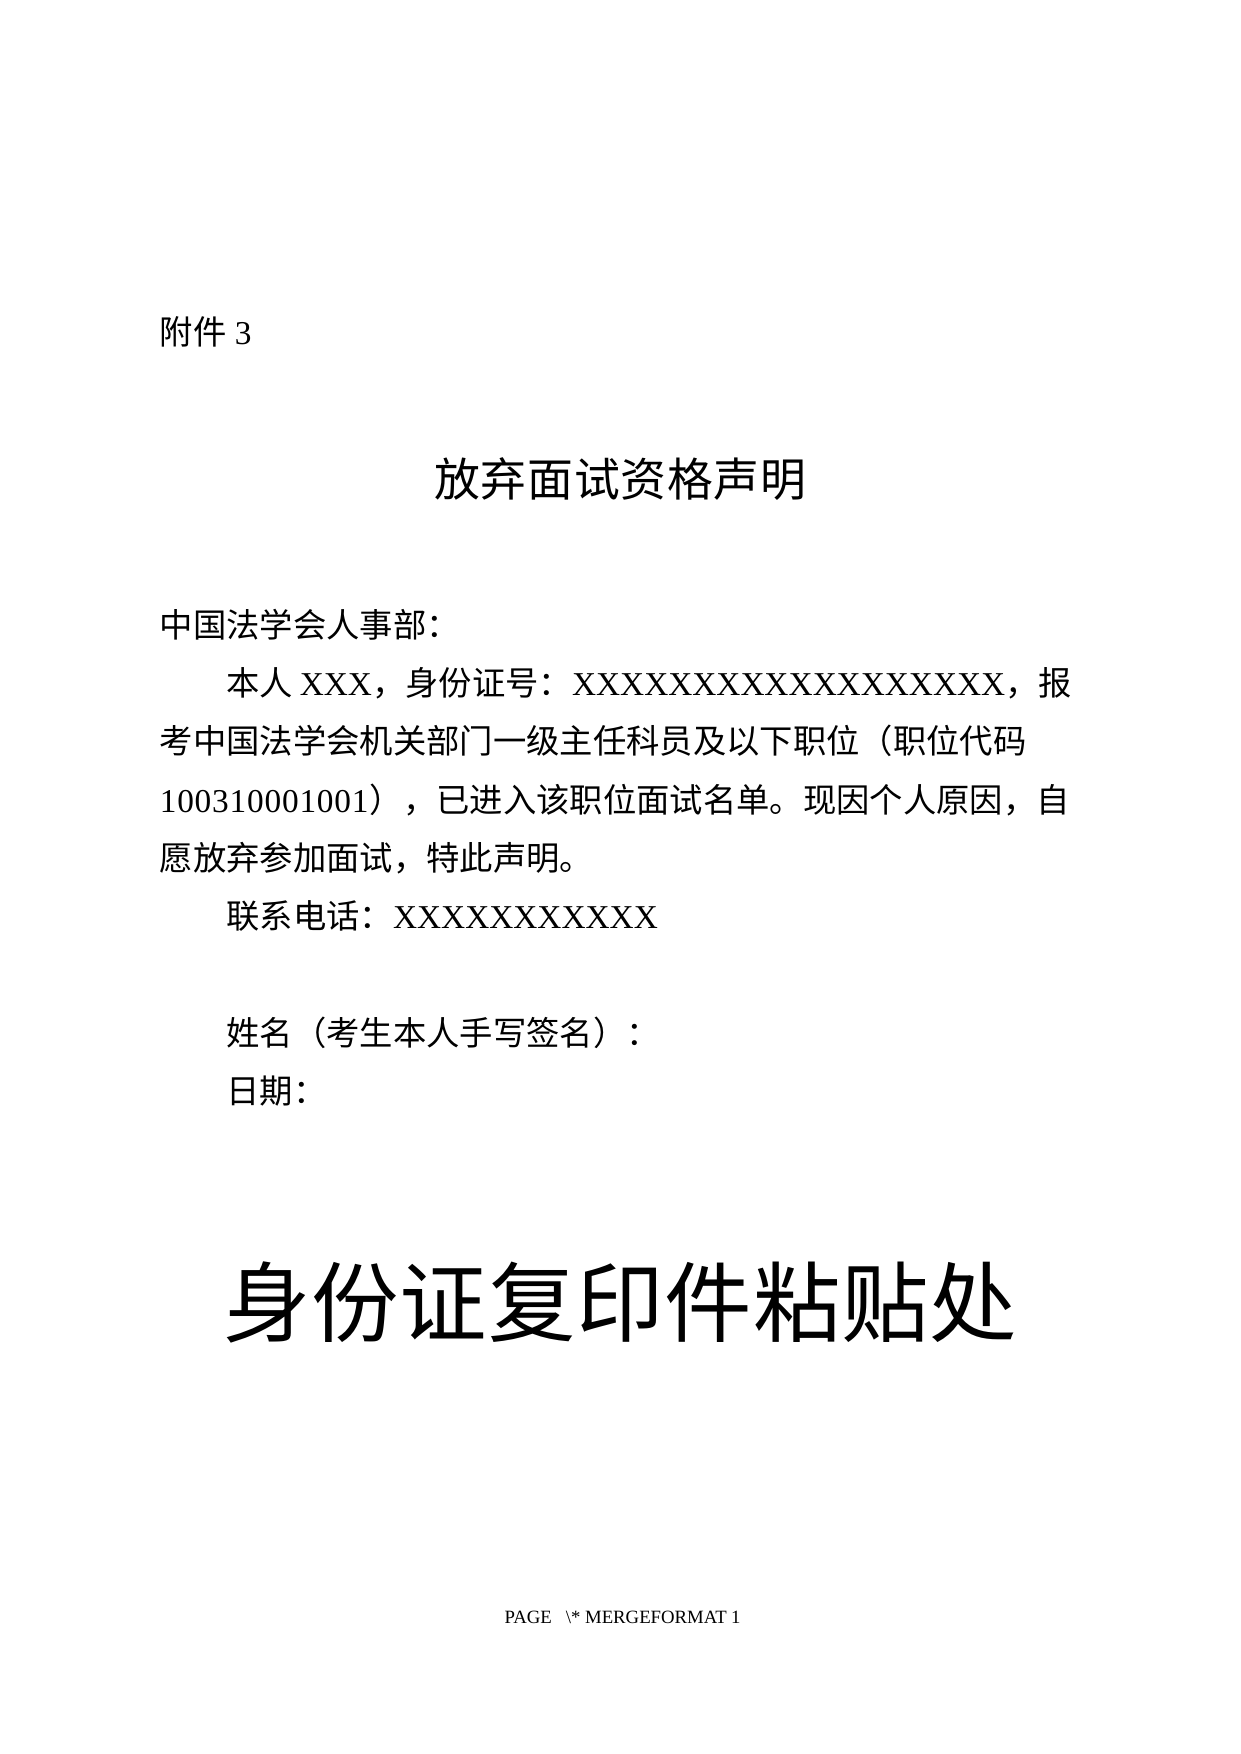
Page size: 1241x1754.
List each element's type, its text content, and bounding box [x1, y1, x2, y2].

text 附件3 [159, 298, 1081, 363]
text 本人XXX，身份证号：XXXXXXXXXXXXXXXXXX，报考中国法学会机关部门一级主任科员及以下职位（职位代码100310001001），已进入该职位面试名单。现因个人原因，自愿放弃参加面试，特此声明。 [159, 649, 1081, 882]
text 联系电话：XXXXXXXXXXX [159, 882, 1081, 940]
text 日期： [159, 1057, 1081, 1115]
text 身份证复印件粘贴处 [159, 1232, 1081, 1362]
text 放弃面试资格声明 [159, 428, 1081, 525]
text 中国法学会人事部： [159, 590, 1081, 649]
text 姓名（考生本人手写签名）： [159, 999, 1081, 1057]
